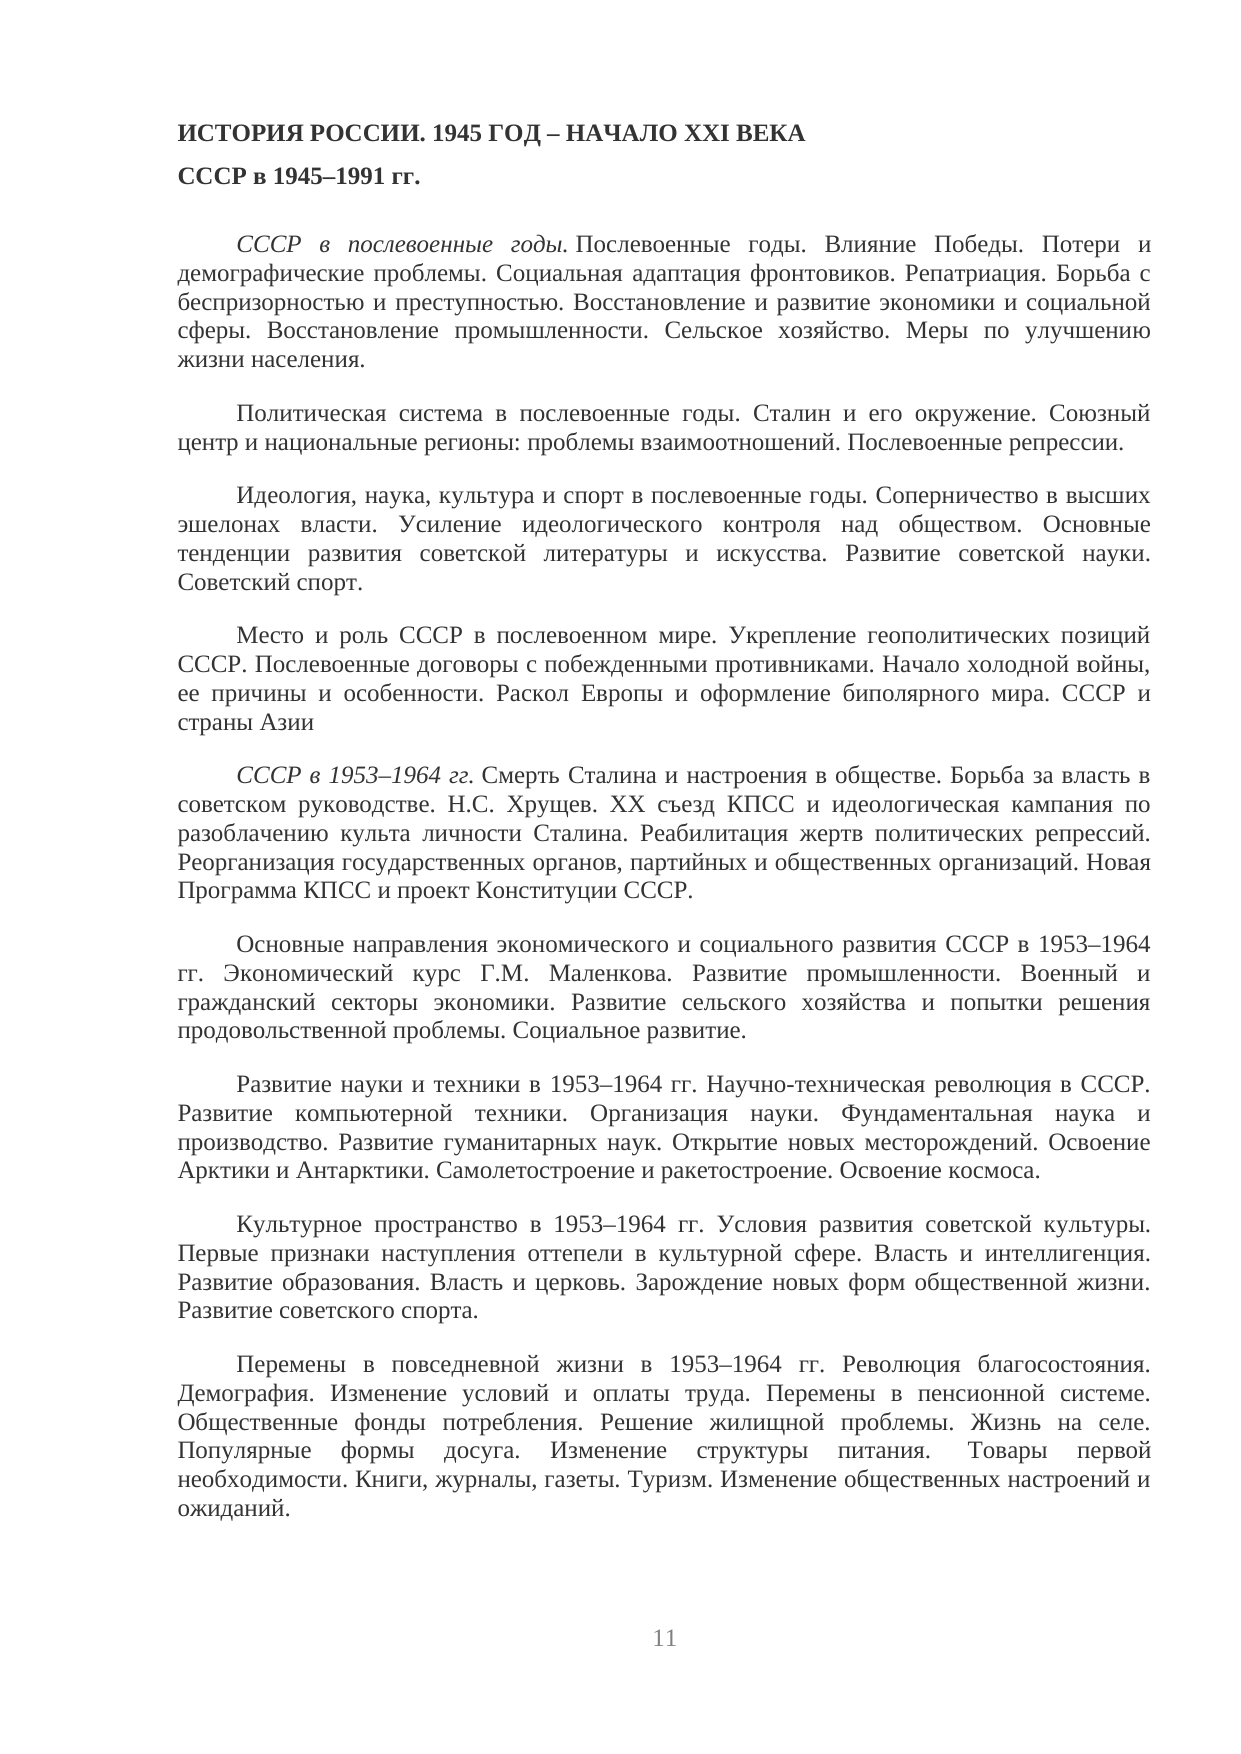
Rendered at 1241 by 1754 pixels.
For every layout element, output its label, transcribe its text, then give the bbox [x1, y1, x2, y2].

text СССР в 1953–1964 гг. Смерть Сталина и настроения в обществе. Борьба за власть в советском руководстве. Н.С. Хрущев. ХХ съезд КПСС и идеологическая кампания по разоблачению культа личности Сталина. Реабилитация жертв политических репрессий. Реорганизация государственных органов, партийных и общественных организаций. Новая Программа КПСС и проект Конституции СССР. [177, 761, 1152, 904]
text Перемены в повседневной жизни в 1953–1964 гг. Революция благосостояния. Демография. Изменение условий и оплаты труда. Перемены в пенсионной системе. Общественные фонды потребления. Решение жилищной проблемы. Жизнь на селе. Популярные формы досуга. Изменение структуры питания. Товары первой необходимости. Книги, журналы, газеты. Туризм. Изменение общественных настроений и ожиданий. [177, 1349, 1152, 1522]
text СССР в 1945–1991 гг. [177, 161, 1152, 190]
text Развитие науки и техники в 1953–1964 гг. Научно-техническая революция в СССР. Развитие компьютерной техники. Организация науки. Фундаментальная наука и производство. Развитие гуманитарных наук. Открытие новых месторождений. Освоение Арктики и Антарктики. Самолетостроение и ракетостроение. Освоение космоса. [177, 1069, 1152, 1184]
text Идеология, наука, культура и спорт в послевоенные годы. Соперничество в высших эшелонах власти. Усиление идеологического контроля над обществом. Основные тенденции развития советской литературы и искусства. Развитие советской науки. Советский спорт. [177, 481, 1152, 596]
text ИСТОРИЯ РОССИИ. 1945 ГОД – НАЧАЛО ХХI ВЕКА [177, 118, 1152, 147]
text Культурное пространство в 1953–1964 гг. Условия развития советской культуры. Первые признаки наступления оттепели в культурной сфере. Власть и интеллигенция. Развитие образования. Власть и церковь. Зарождение новых форм общественной жизни. Развитие советского спорта. [177, 1209, 1152, 1324]
text Место и роль СССР в послевоенном мире. Укрепление геополитических позиций СССР. Послевоенные договоры с побежденными противниками. Начало холодной войны, ее причины и особенности. Раскол Европы и оформление биполярного мира. СССР и страны Азии [177, 621, 1152, 736]
text Политическая система в послевоенные годы. Сталин и его окружение. Союзный центр и национальные регионы: проблемы взаимоотношений. Послевоенные репрессии. [177, 398, 1152, 456]
text Основные направления экономического и социального развития СССР в 1953–1964 гг. Экономический курс Г.М. Маленкова. Развитие промышленности. Военный и гражданский секторы экономики. Развитие сельского хозяйства и попытки решения продовольственной проблемы. Социальное развитие. [177, 929, 1152, 1044]
text СССР в послевоенные годы. Послевоенные годы. Влияние Победы. Потери и демографические проблемы. Социальная адаптация фронтовиков. Репатриация. Борьба с беспризорностью и преступностью. Восстановление и развитие экономики и социальной сферы. Восстановление промышленности. Сельское хозяйство. Меры по улучшению жизни населения. [177, 229, 1152, 373]
